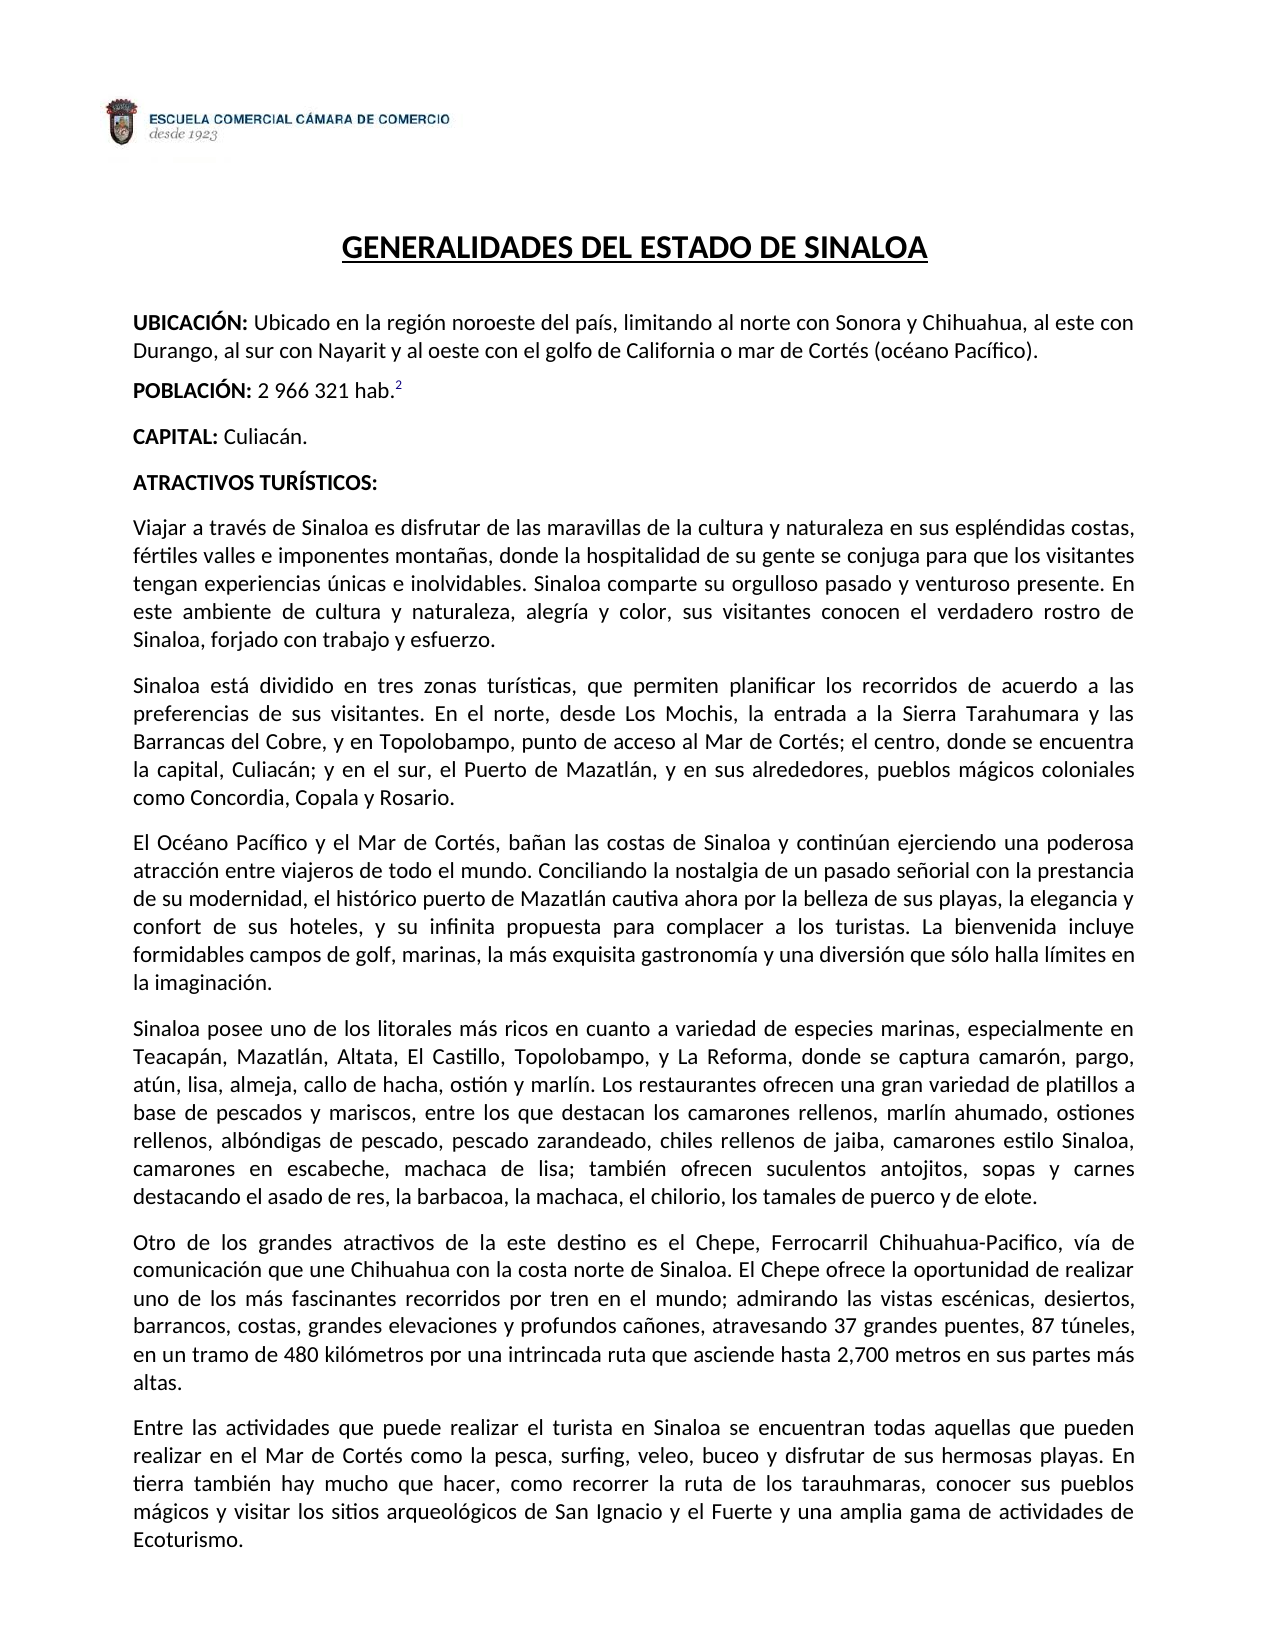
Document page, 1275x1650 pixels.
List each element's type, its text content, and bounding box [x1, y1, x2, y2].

text Sinaloa posee uno de los litorales más ricos en cuanto a variedad de especies marinas, especialmente en Teacapán, Mazatlán, Altata, El Castillo, Topolobampo, y La Reforma, donde se captura camarón, pargo, atún, lisa, almeja, callo de hacha, ostión y marlín. Los restaurantes ofrecen una gran variedad de platillos a base de pescados y mariscos, entre los que destacan los camarones rellenos, marlín ahumado, ostiones rellenos, albóndigas de pescado, pescado zarandeado, chiles rellenos de jaiba, camarones estilo Sinaloa, camarones en escabeche, machaca de lisa; también ofrecen suculentos antojitos, sopas y carnes destacando el asado de res, la barbacoa, la machaca, el chilorio, los tamales de puerco y de elote. [133, 1014, 1137, 1210]
text GENERALIDADES DEL ESTADO DE SINALOA [133, 227, 1137, 267]
text UBICACIÓN: Ubicado en la región noroeste del país, limitando al norte con Sonora y Chihuahua, al este con Durango, al sur con Nayarit y al oeste con el golfo de California o mar de Cortés (océano Pacífico). [133, 308, 1137, 364]
text Viajar a través de Sinaloa es disfrutar de las maravillas de la cultura y naturaleza en sus espléndidas costas, fértiles valles e imponentes montañas, donde la hospitalidad de su gente se conjuga para que los visitantes tengan experiencias únicas e inolvidables. Sinaloa comparte su orgulloso pasado y venturoso presente. En este ambiente de cultura y naturaleza, alegría y color, sus visitantes conocen el verdadero rostro de Sinaloa, forjado con trabajo y esfuerzo. [133, 513, 1137, 653]
text Sinaloa está dividido en tres zonas turísticas, que permiten planificar los recorridos de acuerdo a las preferencias de sus visitantes. En el norte, desde Los Mochis, la entrada a la Sierra Tarahumara y las Barrancas del Cobre, y en Topolobampo, punto de acceso al Mar de Cortés; el centro, donde se encuentra la capital, Culiacán; y en el sur, el Puerto de Mazatlán, y en sus alrededores, pueblos mágicos coloniales como Concordia, Copala y Rosario. [133, 671, 1137, 811]
text ATRACTIVOS TURÍSTICOS: [133, 468, 1137, 496]
text Otro de los grandes atractivos de la este destino es el Chepe, Ferrocarril Chihuahua-Pacifico, vía de comunicación que une Chihuahua con la costa norte de Sinaloa. El Chepe ofrece la oportunidad de realizar uno de los más fascinantes recorridos por tren en el mundo; admirando las vistas escénicas, desiertos, barrancos, costas, grandes elevaciones y profundos cañones, atravesando 37 grandes puentes, 87 túneles, en un tramo de 480 kilómetros por una intrincada ruta que asciende hasta 2,700 metros en sus partes más altas. [133, 1228, 1137, 1396]
text El Océano Pacífico y el Mar de Cortés, bañan las costas de Sinaloa y continúan ejerciendo una poderosa atracción entre viajeros de todo el mundo. Conciliando la nostalgia de un pasado señorial con la prestancia de su modernidad, el histórico puerto de Mazatlán cautiva ahora por la belleza de sus playas, la elegancia y confort de sus hoteles, y su infinita propuesta para complacer a los turistas. La bienvenida incluye formidables campos de golf, marinas, la más exquisita gastronomía y una diversión que sólo halla límites en la imaginación. [133, 828, 1137, 996]
text CAPITAL: Culiacán. [133, 422, 1137, 450]
picture [100, 84, 535, 163]
text Entre las actividades que puede realizar el turista en Sinaloa se encuentran todas aquellas que pueden realizar en el Mar de Cortés como la pesca, surfing, veleo, buceo y disfrutar de sus hermosas playas. En tierra también hay mucho que hacer, como recorrer la ruta de los tarauhmaras, conocer sus pueblos mágicos y visitar los sitios arqueológicos de San Ignacio y el Fuerte y una amplia gama de actividades de Ecoturismo. [133, 1413, 1137, 1553]
text POBLACIÓN: 2 966 321 hab.2 [133, 377, 1137, 404]
